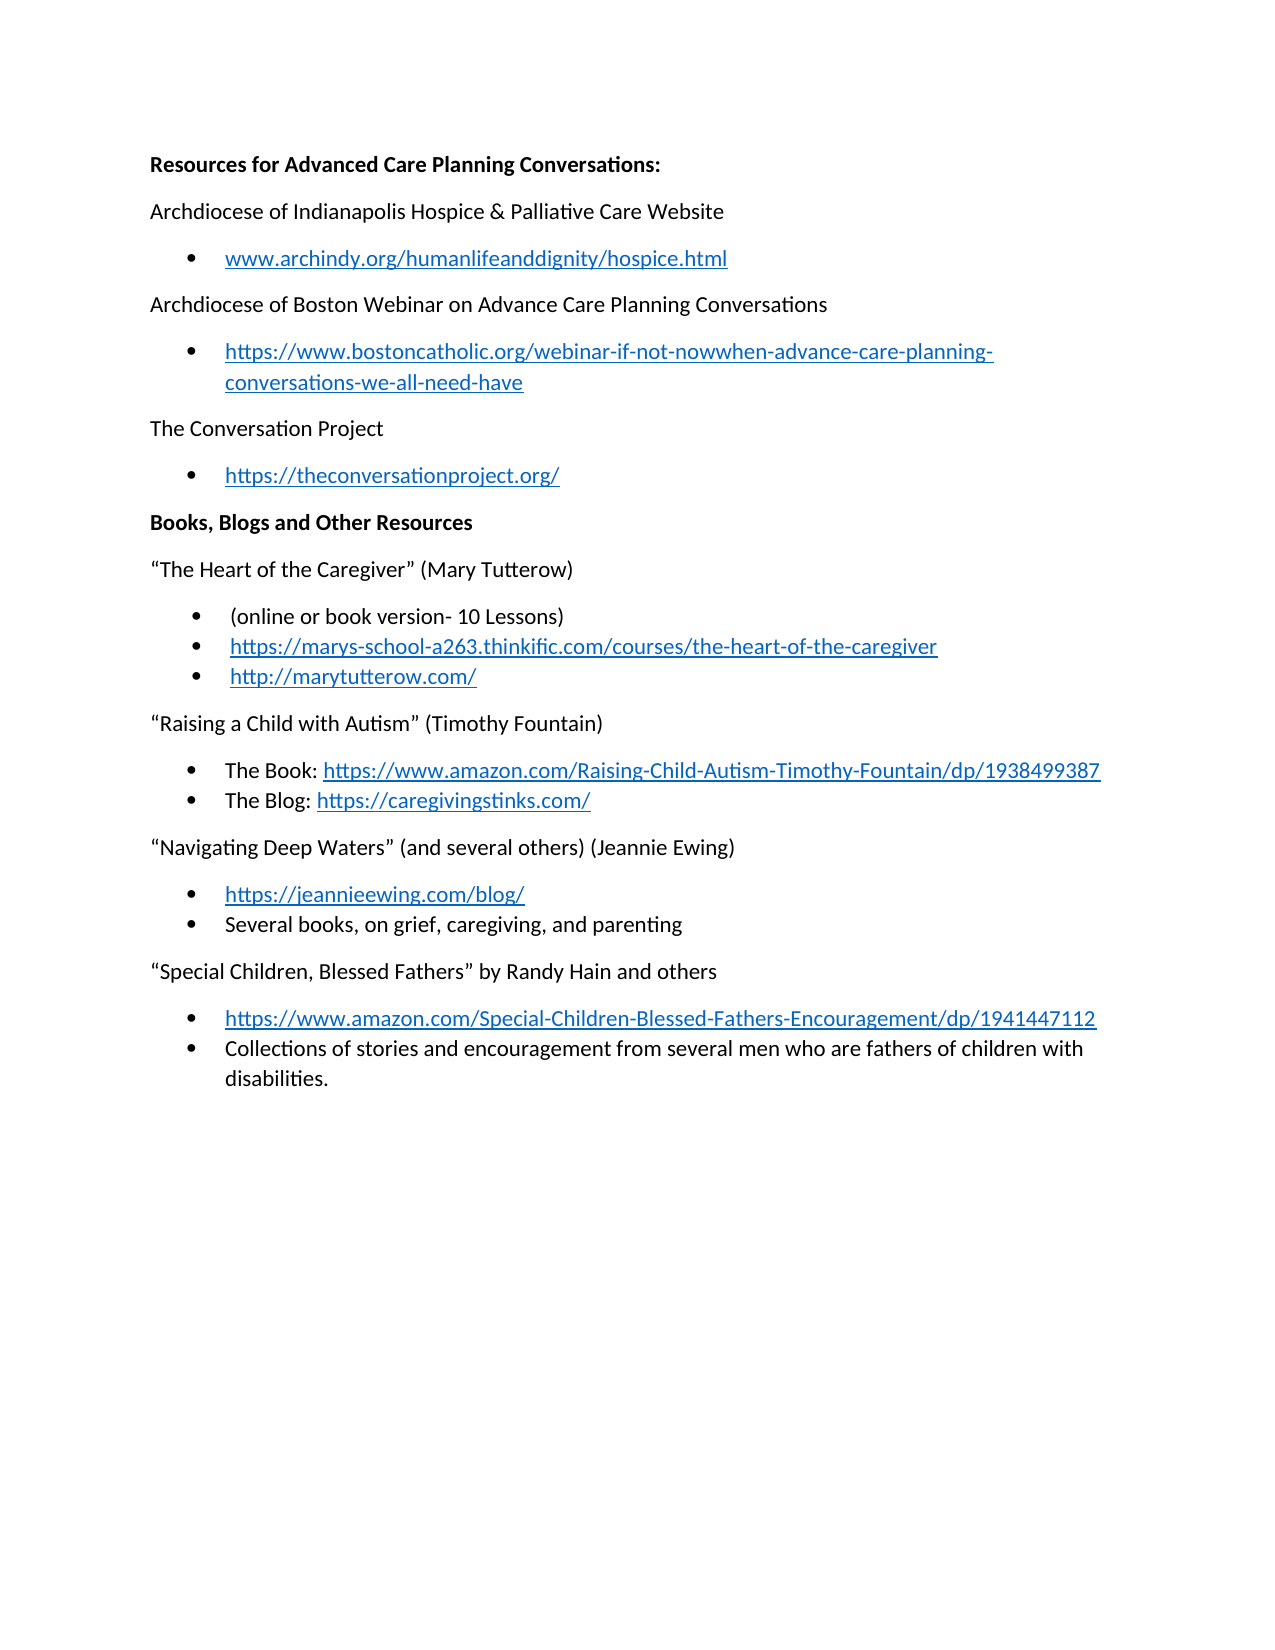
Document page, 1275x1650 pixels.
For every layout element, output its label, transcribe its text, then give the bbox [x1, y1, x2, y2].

text The Conversation Project [150, 414, 1125, 443]
list https://www.amazon.com/Special-Children-Blessed-Fathers-Encouragement/dp/1941447112 [187, 1004, 1125, 1032]
list https://theconversationproject.org/ [187, 461, 1125, 489]
list http://marytutterow.com/ [192, 662, 1125, 691]
list https://marys-school-a263.thinkific.com/courses/the-heart-of-the-caregiver [192, 632, 1125, 660]
list The Blog: https://caregivingstinks.com/ [187, 786, 1125, 814]
text “The Heart of the Caregiver” (Mary Tutterow) [150, 555, 1125, 583]
list The Book: https://www.amazon.com/Raising-Child-Autism-Timothy-Fountain/dp/1938499387 [187, 756, 1125, 784]
list https://jeannieewing.com/blog/ [187, 880, 1125, 908]
text “Special Children, Blessed Fathers” by Randy Hain and others [150, 957, 1125, 985]
list (online or book version- 10 Lessons) [192, 602, 1125, 630]
list https://www.bostoncatholic.org/webinar-if-not-nowwhen-advance-care-planning-conversations-we-all-need-have [187, 337, 1125, 396]
list Collections of stories and encouragement from several men who are fathers of children with disabilities. [187, 1034, 1125, 1093]
text Archdiocese of Boston Webinar on Advance Care Planning Conversations [150, 291, 1125, 319]
list Several books, on grief, caregiving, and parenting [187, 910, 1125, 938]
text Archdiocese of Indianapolis Hospice & Palliative Care Website [150, 197, 1125, 225]
text “Navigating Deep Waters” (and several others) (Jeannie Ewing) [150, 833, 1125, 861]
text Books, Blogs and Other Resources [150, 508, 1125, 536]
text “Raising a Child with Autism” (Timothy Fountain) [150, 709, 1125, 737]
text Resources for Advanced Care Planning Conversations: [150, 150, 1125, 178]
list www.archindy.org/humanlifeanddignity/hospice.html [187, 244, 1125, 272]
